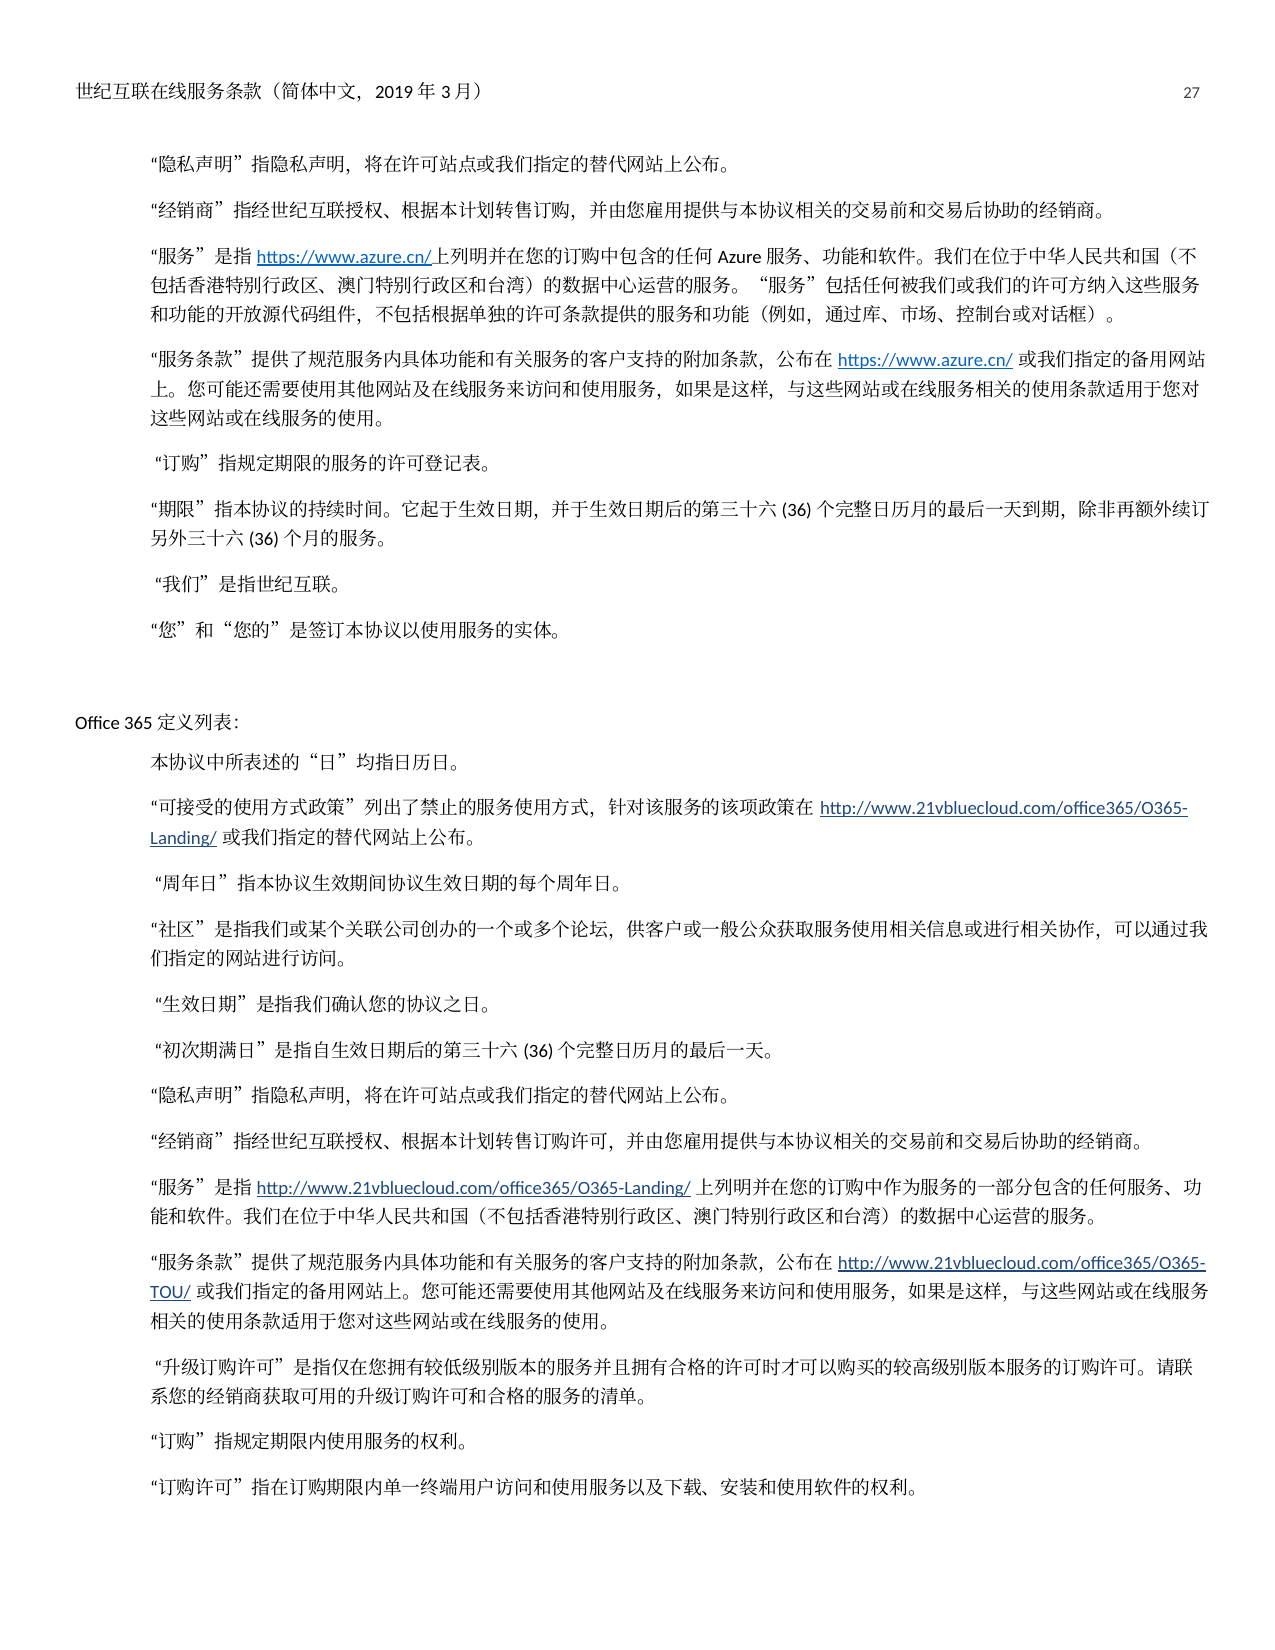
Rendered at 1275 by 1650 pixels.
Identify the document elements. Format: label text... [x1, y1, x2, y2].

text “经销商”指经世纪互联授权、根据本计划转售订购许可，并由您雇用提供与本协议相关的交易前和交易后协助的经销商。 [150, 1127, 1211, 1154]
text “升级订购许可”是指仅在您拥有较低级别版本的服务并且拥有合格的许可时才可以购买的较高级别版本服务的订购许可。请联系您的经销商获取可用的升级订购许可和合格的服务的清单。 [150, 1352, 1211, 1408]
text “隐私声明”指隐私声明，将在许可站点或我们指定的替代网站上公布。 [150, 150, 1211, 177]
text 本协议中所表述的“日”均指日历日。 [150, 747, 1211, 774]
text “初次期满日”是指自生效日期后的第三十六 (36) 个完整日历月的最后一天。 [150, 1036, 1211, 1062]
text “服务条款”提供了规范服务内具体功能和有关服务的客户支持的附加条款，公布在 https://www.azure.cn/ 或我们指定的备用网站上。您可能还需要使用其他网站及在线服务来访问和使用服务，如果是这样，与这些网站或在线服务相关的使用条款适用于您对这些网站或在线服务的使用。 [150, 345, 1211, 430]
text “服务”是指 http://www.21vbluecloud.com/office365/O365-Landing/ 上列明并在您的订购中作为服务的一部分包含的任何服务、功能和软件。我们在位于中华人民共和国（不包括香港特别行政区、澳门特别行政区和台湾）的数据中心运营的服务。 [150, 1173, 1211, 1229]
text “订购许可”指在订购期限内单一终端用户访问和使用服务以及下载、安装和使用软件的权利。 [150, 1473, 1211, 1500]
text “您”和“您的”是签订本协议以使用服务的实体。 [150, 615, 1211, 642]
text “生效日期”是指我们确认您的协议之日。 [150, 990, 1211, 1017]
list Office 365 定义列表： [75, 708, 1200, 735]
text “可接受的使用方式政策”列出了禁止的服务使用方式，针对该服务的该项政策在 http://www.21vbluecloud.com/office365/O365-Landing/ 或我们指定的替代网站上公布。 [150, 793, 1211, 850]
text “订购”指规定期限的服务的许可登记表。 [150, 449, 1211, 476]
text “经销商”指经世纪互联授权、根据本计划转售订购，并由您雇用提供与本协议相关的交易前和交易后协助的经销商。 [150, 196, 1211, 223]
text “服务”是指 https://www.azure.cn/上列明并在您的订购中包含的任何 Azure 服务、功能和软件。我们在位于中华人民共和国（不包括香港特别行政区、澳门特别行政区和台湾）的数据中心运营的服务。“服务”包括任何被我们或我们的许可方纳入这些服务和功能的开放源代码组件，不包括根据单独的许可条款提供的服务和功能（例如，通过库、市场、控制台或对话框）。 [150, 241, 1211, 327]
text “周年日”指本协议生效期间协议生效日期的每个周年日。 [150, 869, 1211, 896]
text “社区”是指我们或某个关联公司创办的一个或多个论坛，供客户或一般公众获取服务使用相关信息或进行相关协作，可以通过我们指定的网站进行访问。 [150, 915, 1211, 971]
text “服务条款”提供了规范服务内具体功能和有关服务的客户支持的附加条款，公布在 http://www.21vbluecloud.com/office365/O365-TOU/ 或我们指定的备用网站上。您可能还需要使用其他网站及在线服务来访问和使用服务，如果是这样，与这些网站或在线服务相关的使用条款适用于您对这些网站或在线服务的使用。 [150, 1247, 1211, 1334]
text “隐私声明”指隐私声明，将在许可站点或我们指定的替代网站上公布。 [150, 1081, 1211, 1108]
text “期限”指本协议的持续时间。它起于生效日期，并于生效日期后的第三十六 (36) 个完整日历月的最后一天到期，除非再额外续订另外三十六 (36) 个月的服务。 [150, 495, 1211, 551]
text “订购”指规定期限内使用服务的权利。 [150, 1427, 1211, 1454]
text “我们”是指世纪互联。 [150, 570, 1211, 597]
